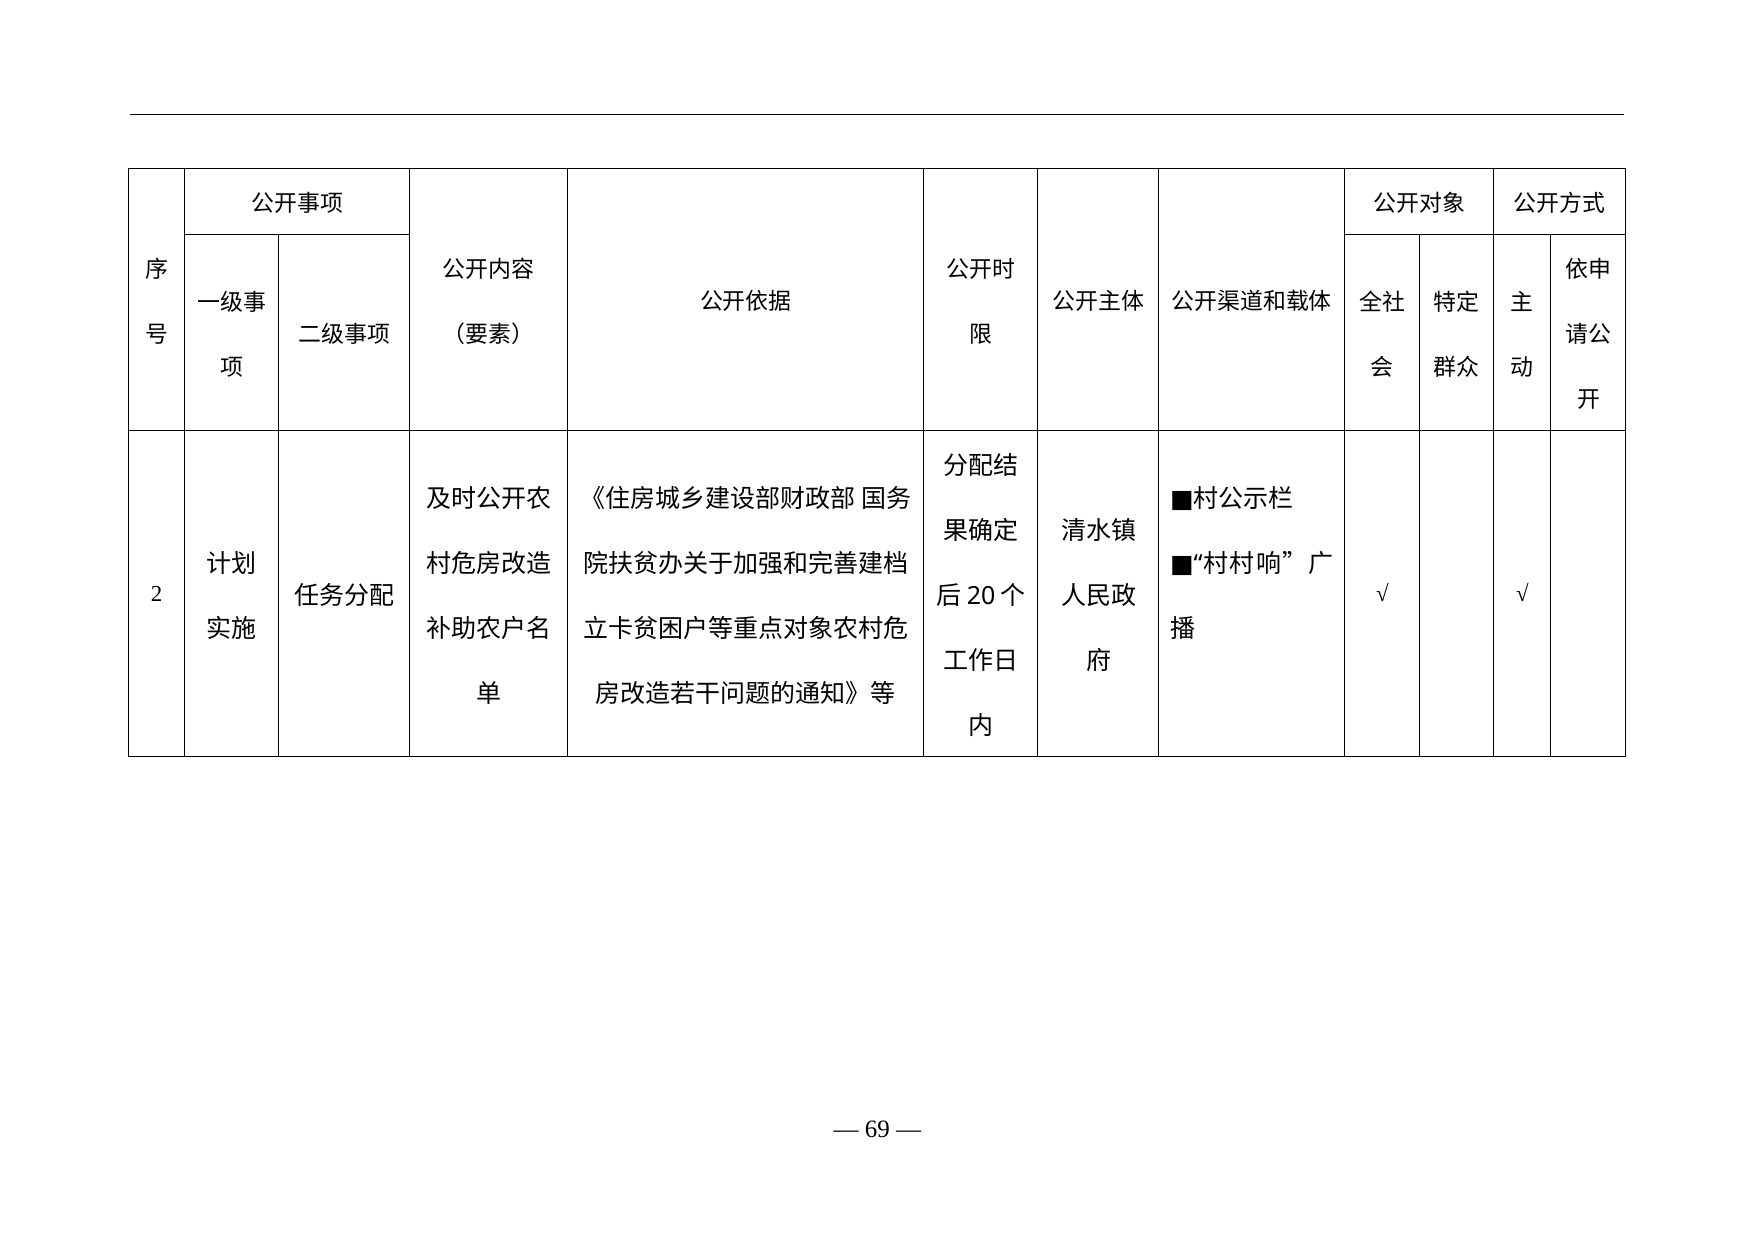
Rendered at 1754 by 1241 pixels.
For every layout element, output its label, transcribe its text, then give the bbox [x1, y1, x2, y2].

table_cell 任务分配 [279, 431, 409, 756]
table_cell 特定群众 [1420, 235, 1493, 430]
table_cell 《住房城乡建设部财政部 国务院扶贫办关于加强和完善建档立卡贫困户等重点对象农村危房改造若干问题的通知》等 [568, 431, 923, 756]
table_cell 清水镇人民政府 [1038, 431, 1158, 756]
table_header 公开主体 [1038, 169, 1158, 430]
table_cell 依申请公开 [1551, 235, 1625, 430]
table_cell [1551, 431, 1625, 756]
table_cell 2 [129, 431, 184, 756]
table_header 公开依据 [568, 169, 923, 430]
table_header 序号 [129, 169, 184, 430]
table_cell 计划 实施 [185, 431, 278, 756]
table_cell 一级事项 [185, 235, 278, 430]
table_header 公开方式 [1494, 169, 1625, 234]
table_header 公开内容（要素） [410, 169, 567, 430]
table_cell √ [1494, 431, 1550, 756]
table_cell 及时公开农村危房改造补助农户名单 [410, 431, 567, 756]
table_header 公开对象 [1345, 169, 1493, 234]
table_header 公开渠道和载体 [1159, 169, 1344, 430]
table_header 公开时限 [924, 169, 1037, 430]
table_cell 全社会 [1345, 235, 1419, 430]
table_cell 主动 [1494, 235, 1550, 430]
table_cell √ [1345, 431, 1419, 756]
table_cell 分配结果确定后20个工作日内 [924, 431, 1037, 756]
table_cell 二级事项 [279, 235, 409, 430]
table_cell ■村公示栏 ■“村村响”广播 [1159, 431, 1344, 756]
table_header 公开事项 [185, 169, 409, 234]
table_cell [1420, 431, 1493, 756]
